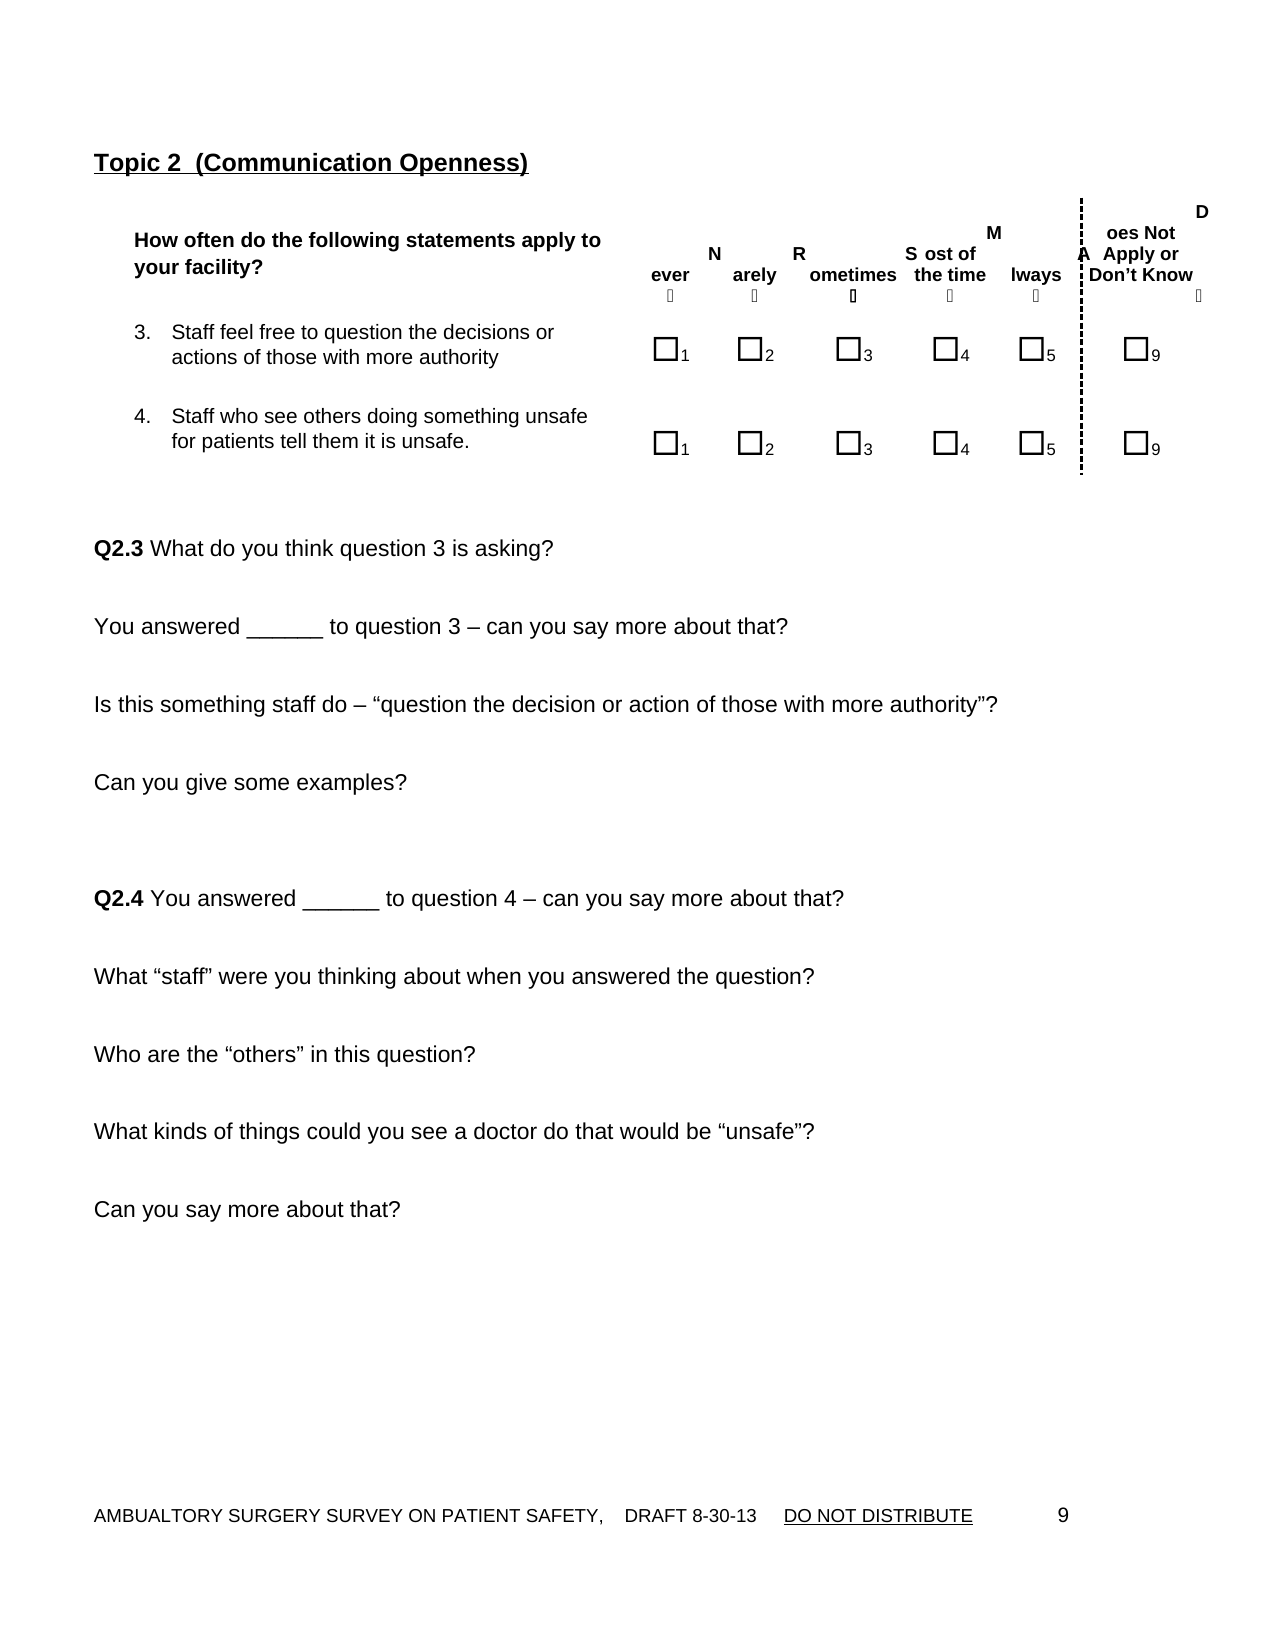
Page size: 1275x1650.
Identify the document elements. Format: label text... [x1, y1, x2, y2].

table_header How often do the following statements apply to your facility? [122, 198, 628, 306]
table_header Always [991, 198, 1081, 306]
text Q2.4 You answered ______ to question 4 – can you say more about that? [94, 885, 1162, 911]
table_cell 3 [797, 306, 909, 381]
table_cell 5 [991, 381, 1081, 475]
table_cell 2 [713, 381, 797, 475]
text Can you say more about that? [94, 1196, 1162, 1222]
text Topic 2 (Communication Openness) [94, 148, 1162, 177]
table_cell 9 [1081, 381, 1200, 475]
text What “staff” were you thinking about when you answered the question? [94, 963, 1162, 989]
table_header Most of the time [909, 198, 991, 306]
table_header Never [628, 198, 712, 306]
table_cell 5 [991, 306, 1081, 381]
table_header Sometimes [797, 198, 909, 306]
text Can you give some examples? [94, 768, 1162, 795]
text What kinds of things could you see a doctor do that would be “unsafe”? [94, 1118, 1162, 1144]
table_cell Staff who see others doing something unsafe for patients tell them it is unsafe. [122, 381, 628, 475]
table_cell Staff feel free to question the decisions or actions of those with more authority [122, 306, 628, 381]
table_header Does Not Apply or Don’t Know [1081, 198, 1200, 306]
text You answered ______ to question 3 – can you say more about that? [94, 613, 1162, 639]
table_cell 1 [628, 381, 712, 475]
table_cell 4 [909, 381, 991, 475]
table_cell 3 [797, 381, 909, 475]
table_header Rarely [713, 198, 797, 306]
table_cell 2 [713, 306, 797, 381]
text Is this something staff do – “question the decision or action of those with more authority”? [94, 691, 1162, 717]
table_cell 9 [1081, 306, 1200, 381]
text Who are the “others” in this question? [94, 1041, 1162, 1067]
text Q2.3 What do you think question 3 is asking? [94, 535, 1162, 562]
table_cell 4 [909, 306, 991, 381]
table_cell 1 [628, 306, 712, 381]
